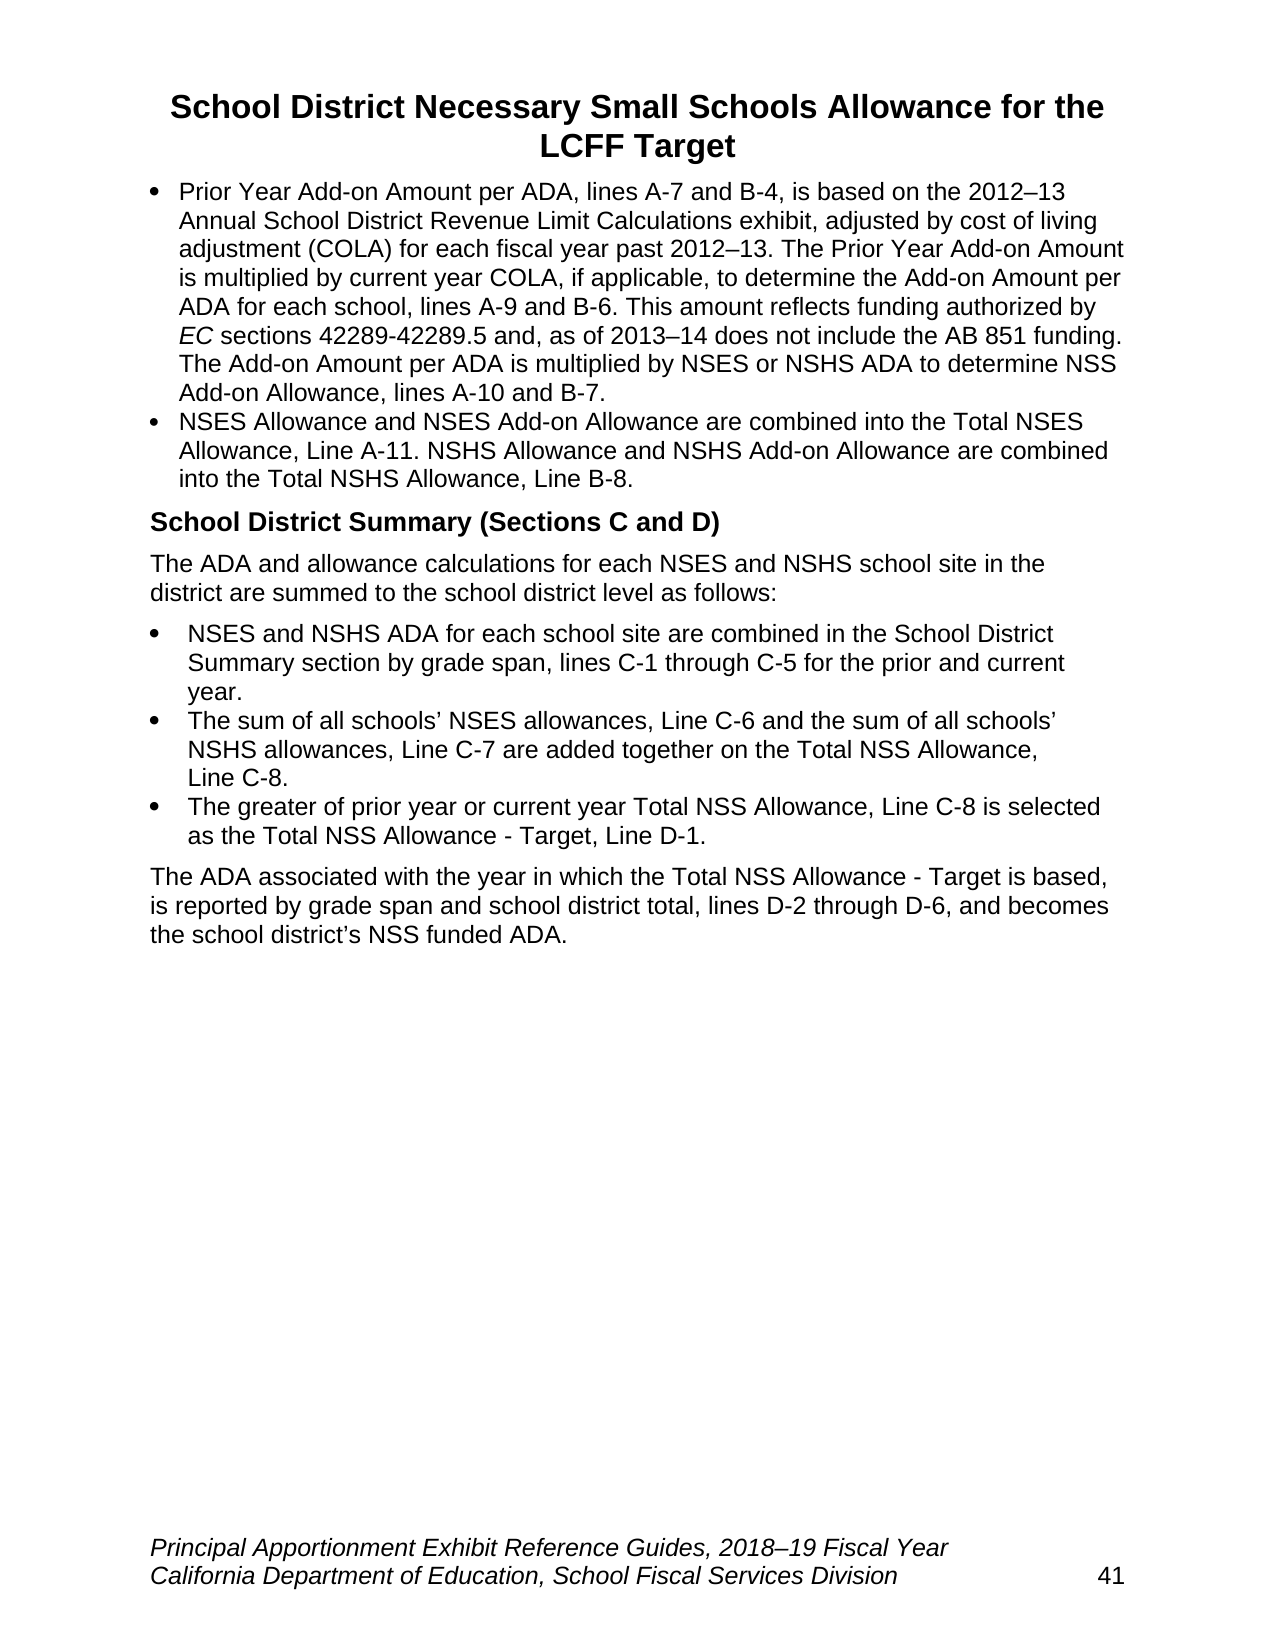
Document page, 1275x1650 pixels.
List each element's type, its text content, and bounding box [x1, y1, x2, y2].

list NSES and NSHS ADA for each school site are combined in the School District Summary section by grade span, lines C-1 through C-5 for the prior and current year. [150, 619, 1125, 706]
list The greater of prior year or current year Total NSS Allowance, Line C-8 is selected as the Total NSS Allowance - Target, Line D-1. [150, 792, 1125, 850]
text The ADA and allowance calculations for each NSES and NSHS school site in the district are summed to the school district level as follows: [150, 549, 1125, 607]
list The sum of all schools’ NSES allowances, Line C-6 and the sum of all schools’ NSHS allowances, Line C-7 are added together on the Total NSS Allowance, Line C-8. [150, 706, 1125, 792]
list NSES Allowance and NSES Add-on Allowance are combined into the Total NSES Allowance, Line A-11. NSHS Allowance and NSHS Add-on Allowance are combined into the Total NSHS Allowance, Line B-8. [150, 407, 1125, 493]
subtitle School District Summary (Sections C and D) [150, 506, 1125, 537]
text The ADA associated with the year in which the Total NSS Allowance - Target is based, is reported by grade span and school district total, lines D-2 through D-6, and becomes the school district’s NSS funded ADA. [150, 862, 1125, 948]
list Prior Year Add-on Amount per ADA, lines A-7 and B-4, is based on the 2012–13 Annual School District Revenue Limit Calculations exhibit, adjusted by cost of living adjustment (COLA) for each fiscal year past 2012–13. The Prior Year Add-on Amount is multiplied by current year COLA, if applicable, to determine the Add-on Amount per ADA for each school, lines A-9 and B-6. This amount reflects funding authorized by EC sections 42289-42289.5 and, as of 2013–14 does not include the AB 851 funding. The Add-on Amount per ADA is multiplied by NSES or NSHS ADA to determine NSS Add-on Allowance, lines A-10 and B-7. [150, 177, 1125, 407]
